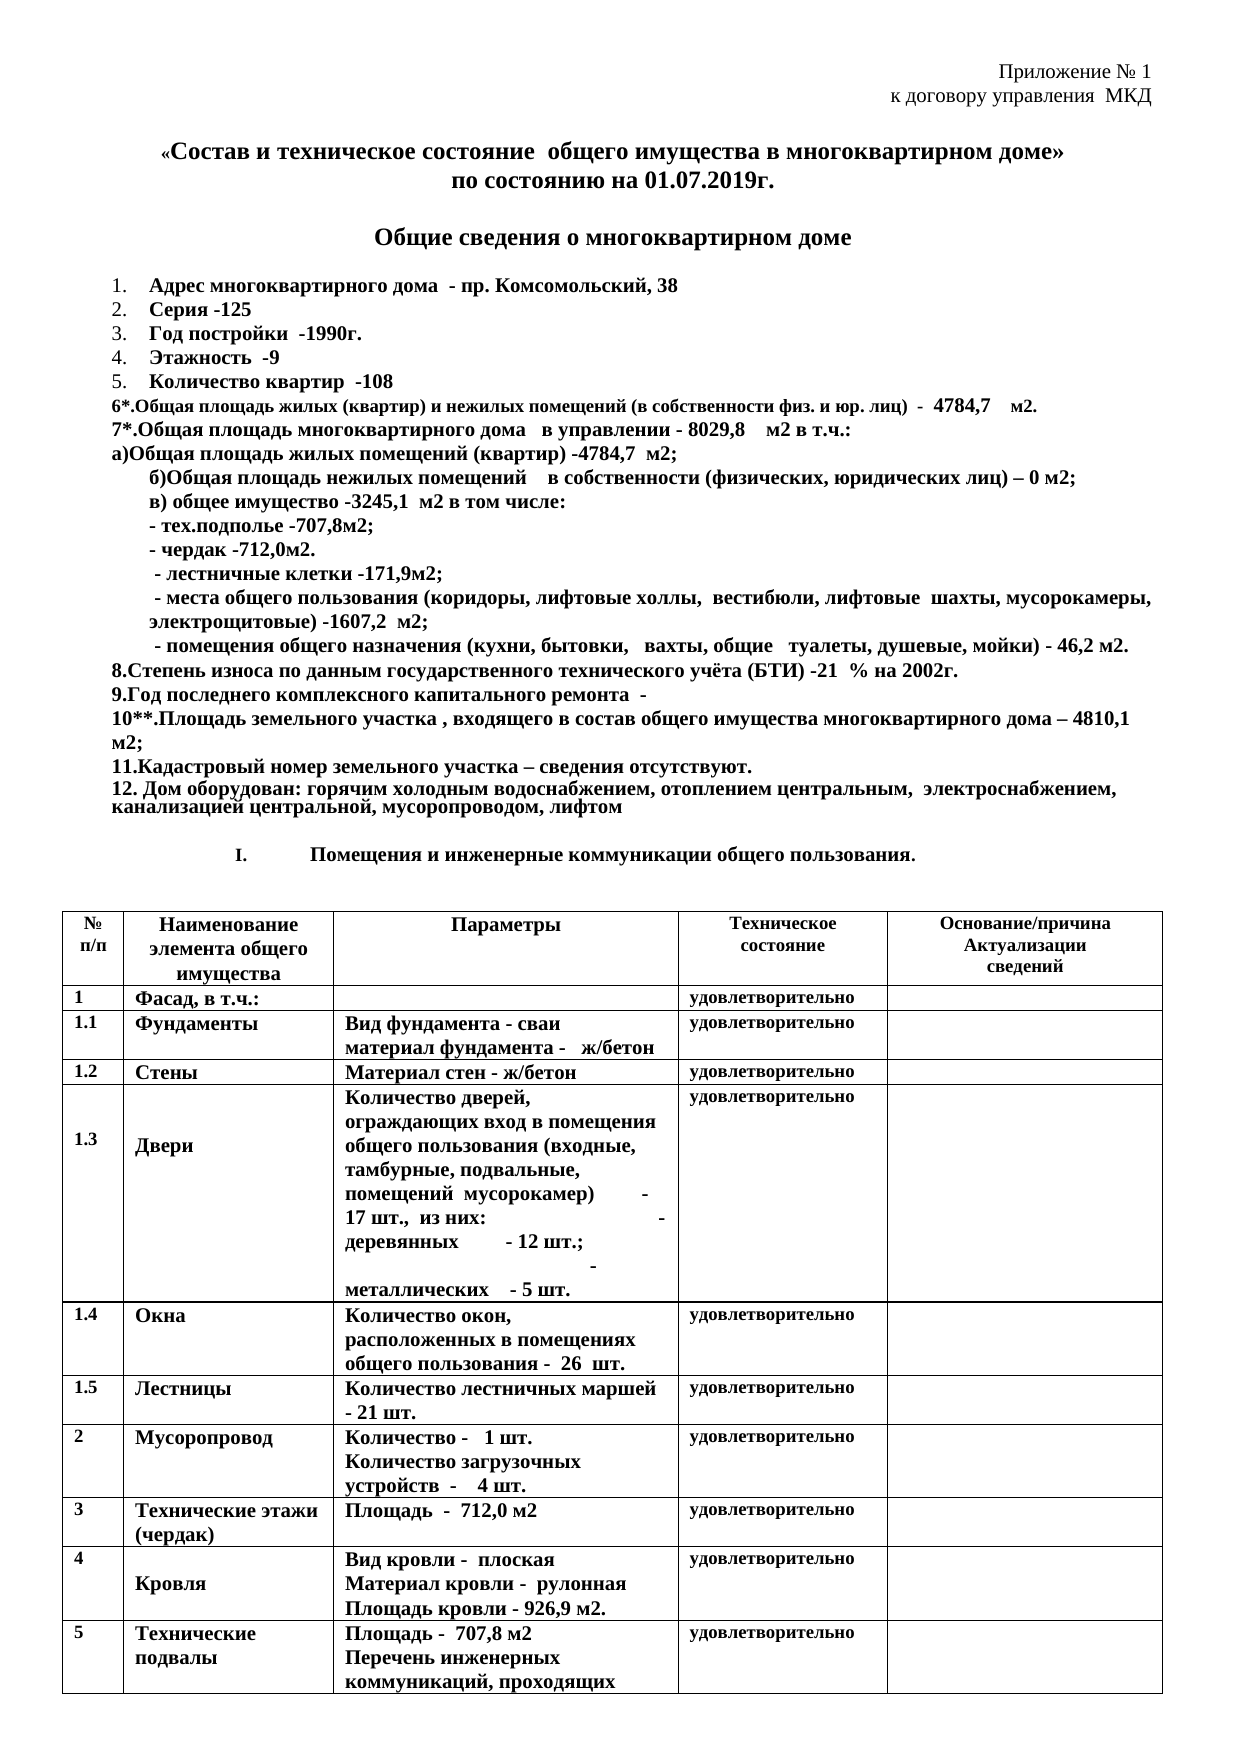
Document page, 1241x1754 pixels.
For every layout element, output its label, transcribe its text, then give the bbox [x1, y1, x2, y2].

table_cell 1.2 [63, 1060, 123, 1084]
text 9.Год последнего комплексного капитального ремонта - [111, 682, 1152, 706]
text «Состав и техническое состояние общего имущества в многоквартирном доме» [74, 136, 1152, 165]
text по состоянию на 01.07.2019г. [74, 165, 1152, 193]
table_header Основание/причина Актуализации сведений [888, 912, 1162, 984]
text - помещения общего назначения (кухни, бытовки, вахты, общие туалеты, душевые, мойки) - 46,2 м2. [149, 633, 1152, 657]
table_cell 1.5 [63, 1376, 123, 1424]
table_cell Кровля [124, 1547, 333, 1619]
text - чердак -712,0м2. [149, 537, 1152, 561]
table_cell [888, 1547, 1162, 1619]
table_cell [888, 986, 1162, 1009]
table_header Наименование элемента общего имущества [124, 912, 333, 984]
text к договору управления МКД [74, 83, 1152, 107]
table_cell удовлетворительно [679, 1011, 887, 1059]
table_cell Окна [124, 1303, 333, 1375]
list Этажность -9 [111, 345, 1152, 369]
table_cell [888, 1621, 1162, 1693]
table_cell [888, 1085, 1162, 1301]
table_cell 1.4 [63, 1303, 123, 1375]
table_header Техническое состояние [679, 912, 887, 984]
table_cell Стены [124, 1060, 333, 1084]
table_cell 4 [63, 1547, 123, 1619]
table_cell Двери [124, 1085, 333, 1301]
table_cell 1.3 [63, 1085, 123, 1301]
table_cell удовлетворительно [679, 1085, 887, 1301]
table_cell 1.1 [63, 1011, 123, 1059]
text - места общего пользования (коридоры, лифтовые холлы, вестибюли, лифтовые шахты, мусорокамеры, электрощитовые) -1607,2 м2; [149, 585, 1152, 633]
table_cell удовлетворительно [679, 1547, 887, 1619]
table_cell [888, 1498, 1162, 1546]
text 7*.Общая площадь многоквартирного дома в управлении - 8029,8 м2 в т.ч.: [111, 417, 1152, 441]
text б)Общая площадь нежилых помещений в собственности (физических, юридических лиц) – 0 м2; [149, 465, 1152, 489]
table_cell Вид кровли - плоская Материал кровли - рулонная Площадь кровли - 926,9 м2. [334, 1547, 678, 1619]
text 12. Дом оборудован: горячим холодным водоснабжением, отоплением центральным, электроснабжением, канализацией центральной, мусоропроводом, лифтом [111, 780, 1158, 818]
table_cell Фасад, в т.ч.: [124, 986, 333, 1009]
text Приложение № 1 [74, 59, 1152, 83]
list Количество квартир -108 [111, 369, 1152, 393]
table_cell удовлетворительно [679, 1621, 887, 1693]
table_cell [334, 986, 678, 1009]
table_cell 2 [63, 1425, 123, 1497]
table_cell 5 [63, 1621, 123, 1693]
table_cell Мусоропровод [124, 1425, 333, 1497]
table_cell удовлетворительно [679, 1376, 887, 1424]
table_cell [888, 1011, 1162, 1059]
list Серия -125 [111, 297, 1152, 321]
text а)Общая площадь жилых помещений (квартир) -4784,7 м2; [111, 441, 1152, 465]
list Помещения и инженерные коммуникации общего пользования. [0, 842, 1152, 866]
list Адрес многоквартирного дома - пр. Комсомольский, 38 [111, 272, 1152, 297]
text - лестничные клетки -171,9м2; [149, 561, 1152, 585]
list Год постройки -1990г. [111, 321, 1152, 345]
text Общие сведения о многоквартирном доме [74, 222, 1152, 251]
table_cell удовлетворительно [679, 1425, 887, 1497]
table_cell Лестницы [124, 1376, 333, 1424]
table_cell Количество - 1 шт. Количество загрузочных устройств - 4 шт. [334, 1425, 678, 1497]
table_cell 1 [63, 986, 123, 1009]
text 6*.Общая площадь жилых (квартир) и нежилых помещений (в собственности физ. и юр. лиц) - 4784,7 м2. [111, 393, 1152, 417]
text в) общее имущество -3245,1 м2 в том числе: [149, 489, 1152, 513]
table_cell Технические этажи (чердак) [124, 1498, 333, 1546]
table_cell [888, 1376, 1162, 1424]
table_cell [888, 1425, 1162, 1497]
table_cell Материал стен - ж/бетон [334, 1060, 678, 1084]
table_cell Технические подвалы [124, 1621, 333, 1693]
table_cell [888, 1060, 1162, 1084]
table_cell удовлетворительно [679, 1303, 887, 1375]
text 8.Степень износа по данным государственного технического учёта (БТИ) -21 % на 2002г. [111, 657, 1152, 682]
text 11.Кадастровый номер земельного участка – сведения отсутствуют. [111, 754, 1152, 778]
text 10**.Площадь земельного участка , входящего в состав общего имущества многоквартирного дома – 4810,1 м2; [111, 706, 1152, 754]
table_cell [888, 1303, 1162, 1375]
table_header Параметры [334, 912, 678, 984]
text - тех.подполье -707,8м2; [149, 513, 1152, 537]
table_cell Площадь - 712,0 м2 [334, 1498, 678, 1546]
table_cell Количество дверей, ограждающих вход в помещения общего пользования (входные, тамбурные, подвальные, помещений мусорокамер) - 17 шт., из них: - деревянных - 12 шт.; - металлических - 5 шт. [334, 1085, 678, 1301]
table_cell Количество окон, расположенных в помещениях общего пользования - 26 шт. [334, 1303, 678, 1375]
table_cell Вид фундамента - сваи материал фундамента - ж/бетон [334, 1011, 678, 1059]
table_cell удовлетворительно [679, 1498, 887, 1546]
table_cell Количество лестничных маршей - 21 шт. [334, 1376, 678, 1424]
table_header № п/п [63, 912, 123, 984]
table_cell Фундаменты [124, 1011, 333, 1059]
table_cell 3 [63, 1498, 123, 1546]
table_cell удовлетворительно [679, 986, 887, 1009]
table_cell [334, 1621, 678, 1693]
table_cell удовлетворительно [679, 1060, 887, 1084]
